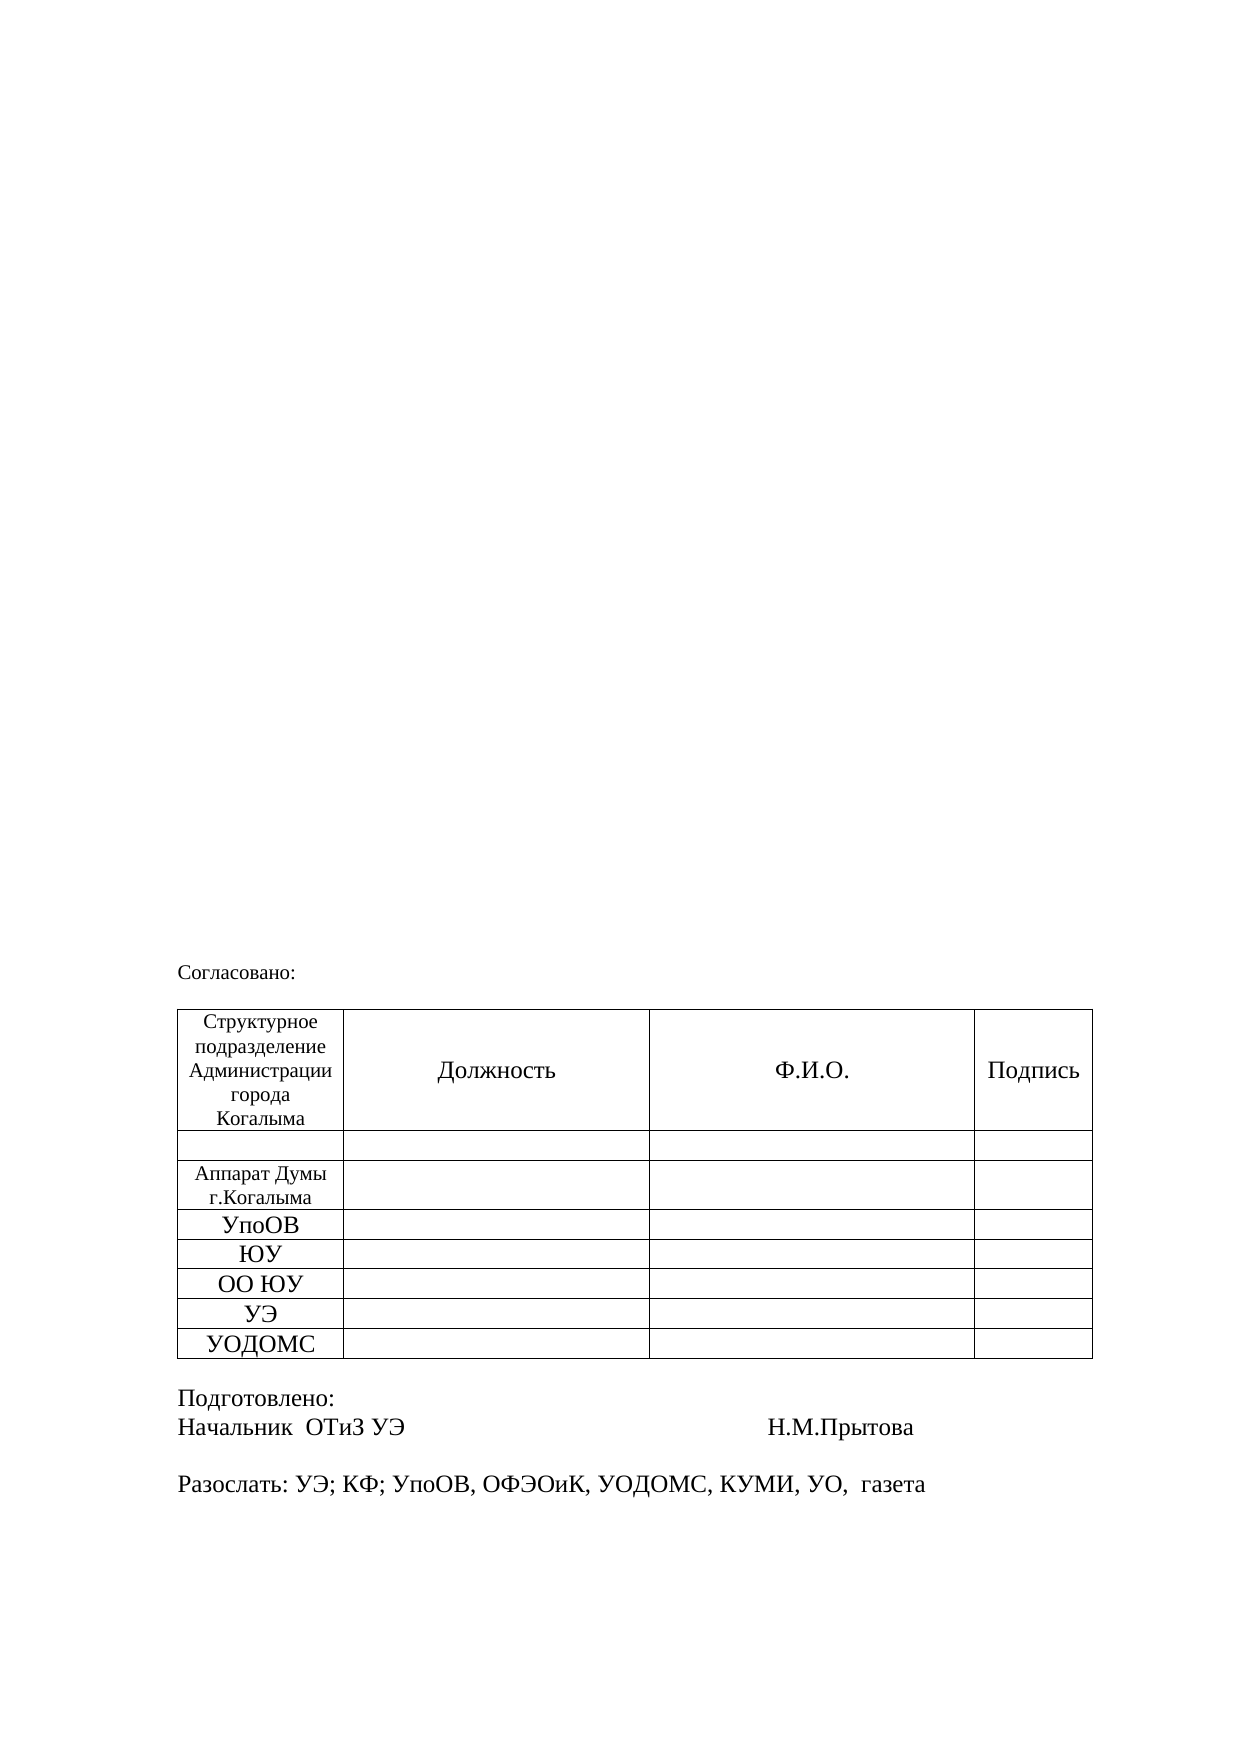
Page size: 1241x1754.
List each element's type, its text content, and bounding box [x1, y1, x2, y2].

table_cell [344, 1299, 649, 1328]
table_cell [344, 1329, 649, 1358]
table_cell УЭ [178, 1299, 343, 1328]
table_cell [975, 1240, 1092, 1268]
table_header Структурное подразделение Администрации города Когалыма [178, 1010, 343, 1130]
table_cell [650, 1161, 974, 1209]
table_cell [975, 1329, 1092, 1358]
table_cell [650, 1329, 974, 1358]
text Подготовлено: [177, 1383, 1152, 1412]
table_cell ЮУ [178, 1240, 343, 1268]
text Разослать: УЭ; КФ; УпоОВ, ОФЭОиК, УОДОМС, КУМИ, УО, газета [177, 1469, 1152, 1498]
table_cell [344, 1131, 649, 1159]
table_cell ОО ЮУ [178, 1269, 343, 1298]
table_cell Аппарат Думы г.Когалыма [178, 1161, 343, 1209]
table_cell [650, 1210, 974, 1238]
table_cell [650, 1299, 974, 1328]
text Согласовано: [177, 960, 1152, 984]
table_cell [178, 1131, 343, 1159]
table_header Подпись [975, 1010, 1092, 1130]
table_cell [650, 1240, 974, 1268]
table_cell [975, 1299, 1092, 1328]
table_header Ф.И.О. [650, 1010, 974, 1130]
table_cell [344, 1210, 649, 1238]
table_cell [975, 1269, 1092, 1298]
text Начальник ОТиЗ УЭ Н.М.Прытова [177, 1412, 1152, 1440]
table_cell [975, 1161, 1092, 1209]
table_cell [344, 1161, 649, 1209]
table_cell [650, 1269, 974, 1298]
table_cell [975, 1131, 1092, 1159]
table_cell [344, 1240, 649, 1268]
table_cell [344, 1269, 649, 1298]
table_cell [650, 1131, 974, 1159]
table_header Должность [344, 1010, 649, 1130]
table_cell УОДОМС [178, 1329, 343, 1358]
table_cell [975, 1210, 1092, 1238]
table_cell УпоОВ [178, 1210, 343, 1238]
